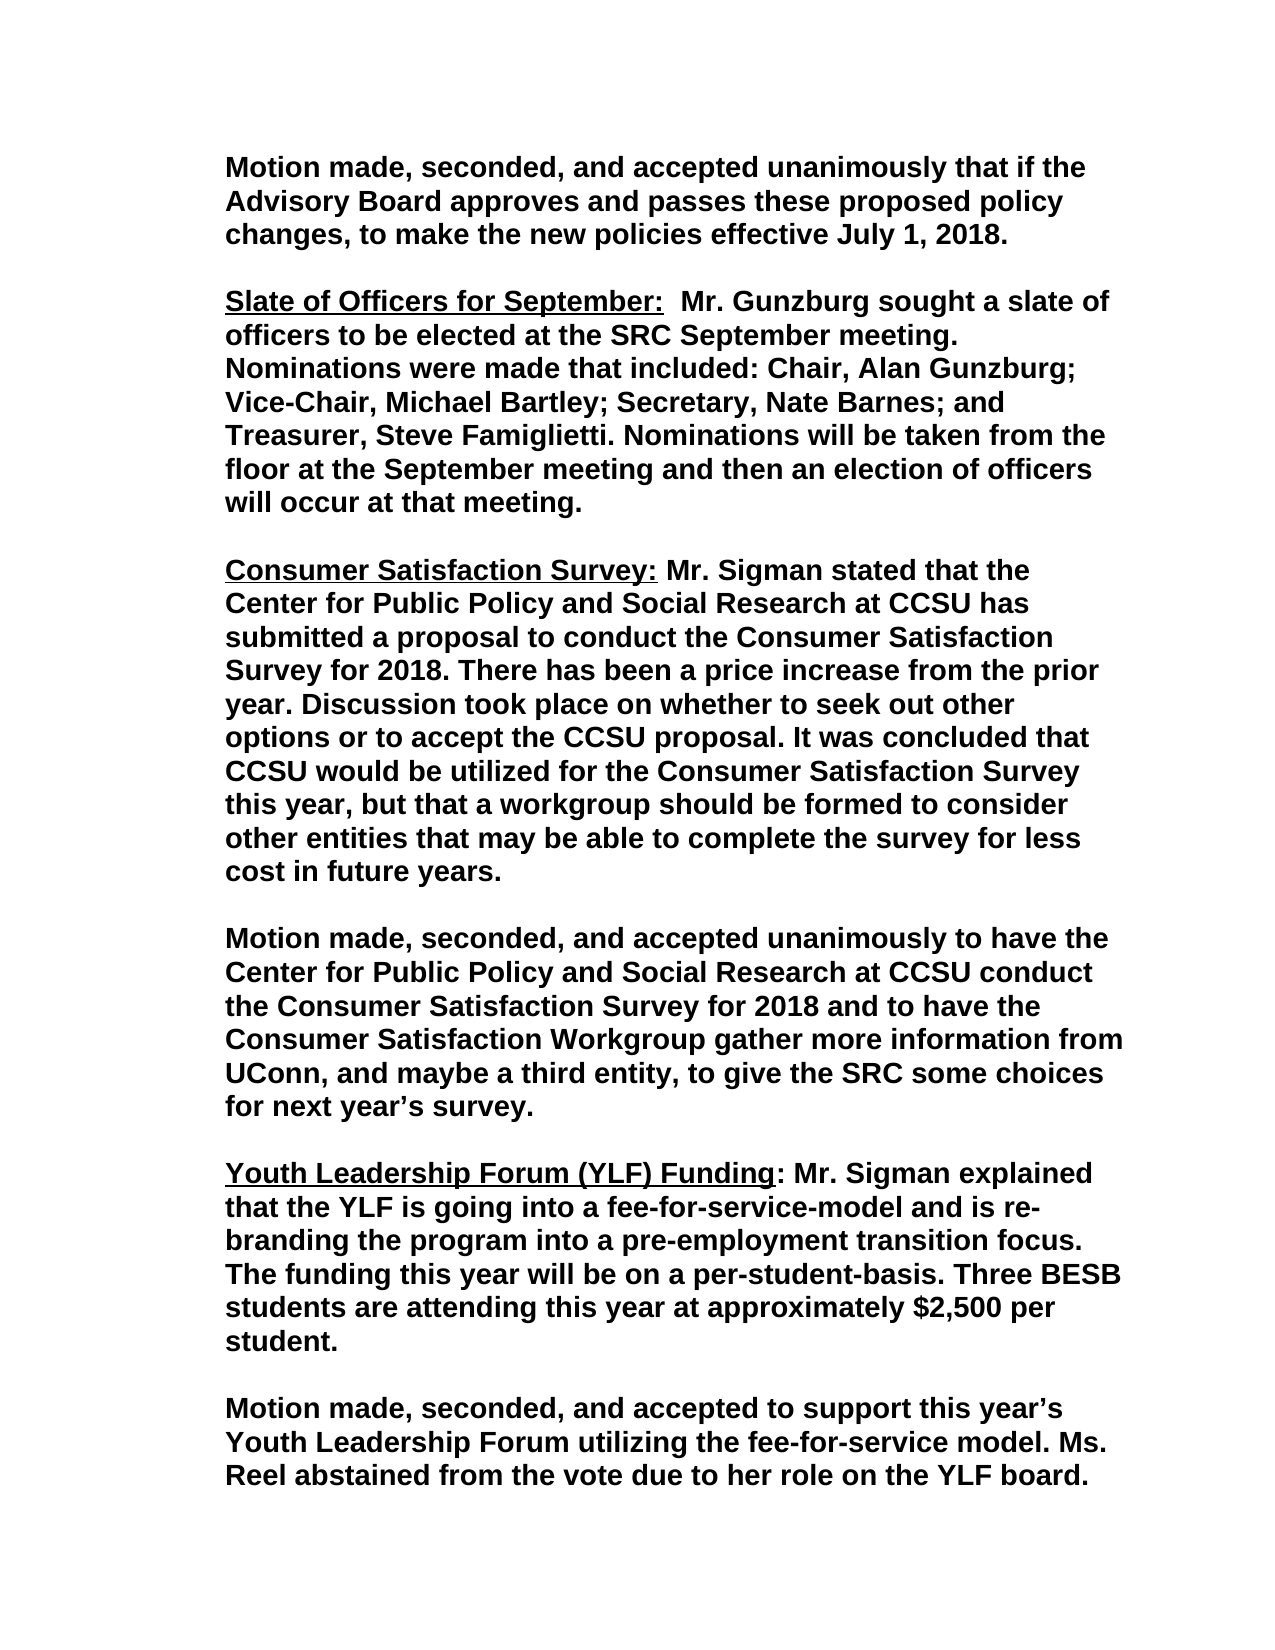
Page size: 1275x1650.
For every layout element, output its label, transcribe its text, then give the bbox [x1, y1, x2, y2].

text Consumer Satisfaction Survey: Mr. Sigman stated that the Center for Public Policy and Social Research at CCSU has submitted a proposal to conduct the Consumer Satisfaction Survey for 2018. There has been a price increase from the prior year. Discussion took place on whether to seek out other options or to accept the CCSU proposal. It was concluded that CCSU would be utilized for the Consumer Satisfaction Survey this year, but that a workgroup should be formed to consider other entities that may be able to complete the survey for less cost in future years. [225, 552, 1125, 888]
text Motion made, seconded, and accepted unanimously to have the Center for Public Policy and Social Research at CCSU conduct the Consumer Satisfaction Survey for 2018 and to have the Consumer Satisfaction Workgroup gather more information from UConn, and maybe a third entity, to give the SRC some choices for next year’s survey. [225, 921, 1125, 1123]
text Motion made, seconded, and accepted to support this year’s Youth Leadership Forum utilizing the fee-for-service model. Ms. Reel abstained from the vote due to her role on the YLF board. [225, 1391, 1125, 1492]
text Motion made, seconded, and accepted unanimously that if the Advisory Board approves and passes these proposed policy changes, to make the new policies effective July 1, 2018. [225, 150, 1125, 251]
text Slate of Officers for September: Mr. Gunzburg sought a slate of officers to be elected at the SRC September meeting. Nominations were made that included: Chair, Alan Gunzburg; Vice-Chair, Michael Bartley; Secretary, Nate Barnes; and Treasurer, Steve Famiglietti. Nominations will be taken from the floor at the September meeting and then an election of officers will occur at that meeting. [225, 284, 1125, 519]
text Youth Leadership Forum (YLF) Funding: Mr. Sigman explained that the YLF is going into a fee-for-service-model and is re-branding the program into a pre-employment transition focus. The funding this year will be on a per-student-basis. Three BESB students are attending this year at approximately $2,500 per student. [225, 1156, 1125, 1357]
